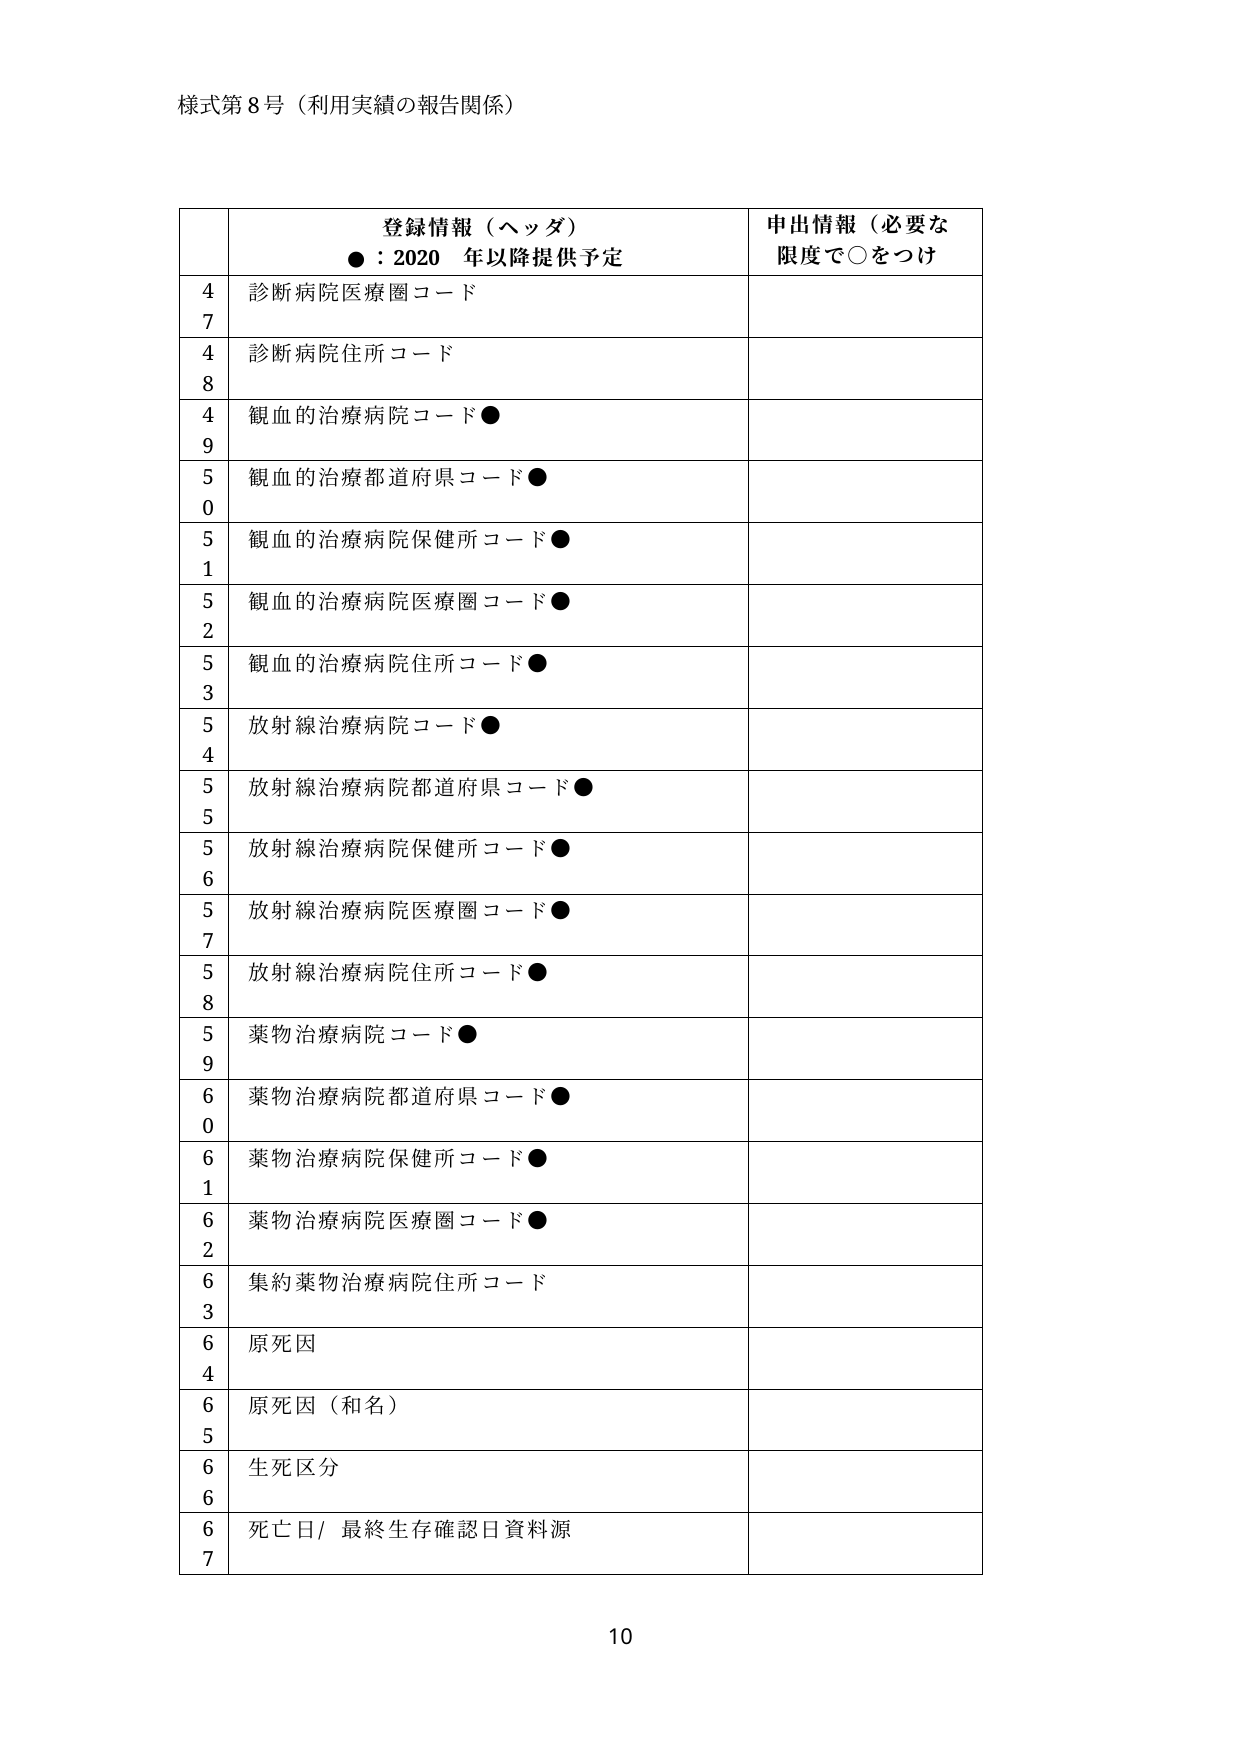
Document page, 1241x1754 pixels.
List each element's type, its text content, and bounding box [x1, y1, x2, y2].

table_cell [749, 523, 982, 584]
table_cell 63 [180, 1266, 228, 1327]
table_cell [749, 771, 982, 832]
table_cell [749, 276, 982, 337]
table_cell 67 [180, 1513, 228, 1574]
table_cell 放射線治療病院コード● [229, 709, 748, 770]
table_cell 49 [180, 400, 228, 460]
table_cell 薬物治療病院コード● [229, 1018, 748, 1079]
table_cell [749, 1080, 982, 1141]
table_cell 薬物治療病院都道府県コード● [229, 1080, 748, 1141]
table_cell [749, 585, 982, 646]
table_cell [749, 895, 982, 955]
table_cell 集約薬物治療病院住所コード [229, 1266, 748, 1327]
table_cell 57 [180, 895, 228, 955]
table_cell [749, 338, 982, 398]
table_cell 47 [180, 276, 228, 337]
table_cell [749, 1513, 982, 1574]
table_cell 診断病院医療圏コード [229, 276, 748, 337]
table_cell 53 [180, 647, 228, 708]
table_cell 58 [180, 956, 228, 1017]
table_cell [749, 1328, 982, 1388]
table_cell [749, 1018, 982, 1079]
table_cell 64 [180, 1328, 228, 1388]
table_cell 放射線治療病院都道府県コード● [229, 771, 748, 832]
table_cell [749, 709, 982, 770]
table_cell [749, 1451, 982, 1512]
table_cell 60 [180, 1080, 228, 1141]
table_cell 51 [180, 523, 228, 584]
table_cell 観血的治療病院コード● [229, 400, 748, 460]
table_cell 62 [180, 1204, 228, 1265]
table_cell 放射線治療病院保健所コード● [229, 833, 748, 893]
table_cell 観血的治療都道府県コード● [229, 461, 748, 522]
table_cell [749, 1266, 982, 1327]
table_header 申出情報（必要な限度で○をつける） [749, 209, 982, 275]
table_cell 原死因 [229, 1328, 748, 1388]
table_header 登録情報（ヘッダ） ●：2020年以降提供予定 [229, 209, 748, 275]
table_cell 死亡日/最終生存確認日資料源 [229, 1513, 748, 1574]
table_cell 放射線治療病院住所コード● [229, 956, 748, 1017]
table_cell 48 [180, 338, 228, 398]
table_cell 診断病院住所コード [229, 338, 748, 398]
table_cell 原死因（和名） [229, 1390, 748, 1450]
table_cell 薬物治療病院保健所コード● [229, 1142, 748, 1203]
table_cell 61 [180, 1142, 228, 1203]
table_cell [749, 1390, 982, 1450]
table_cell [749, 956, 982, 1017]
table_cell 54 [180, 709, 228, 770]
table_cell [749, 833, 982, 893]
table_cell [749, 1204, 982, 1265]
table_cell [749, 400, 982, 460]
table_cell [749, 647, 982, 708]
table_cell 観血的治療病院住所コード● [229, 647, 748, 708]
table_cell [749, 461, 982, 522]
table_cell 放射線治療病院医療圏コード● [229, 895, 748, 955]
table_cell 65 [180, 1390, 228, 1450]
table_cell 観血的治療病院保健所コード● [229, 523, 748, 584]
table_cell 56 [180, 833, 228, 893]
table_cell 52 [180, 585, 228, 646]
table_cell 生死区分 [229, 1451, 748, 1512]
table_cell 55 [180, 771, 228, 832]
table_cell 50 [180, 461, 228, 522]
table_cell 59 [180, 1018, 228, 1079]
table_cell 観血的治療病院医療圏コード● [229, 585, 748, 646]
table_cell 薬物治療病院医療圏コード● [229, 1204, 748, 1265]
table_cell [749, 1142, 982, 1203]
table_header [180, 209, 228, 275]
table_cell 66 [180, 1451, 228, 1512]
